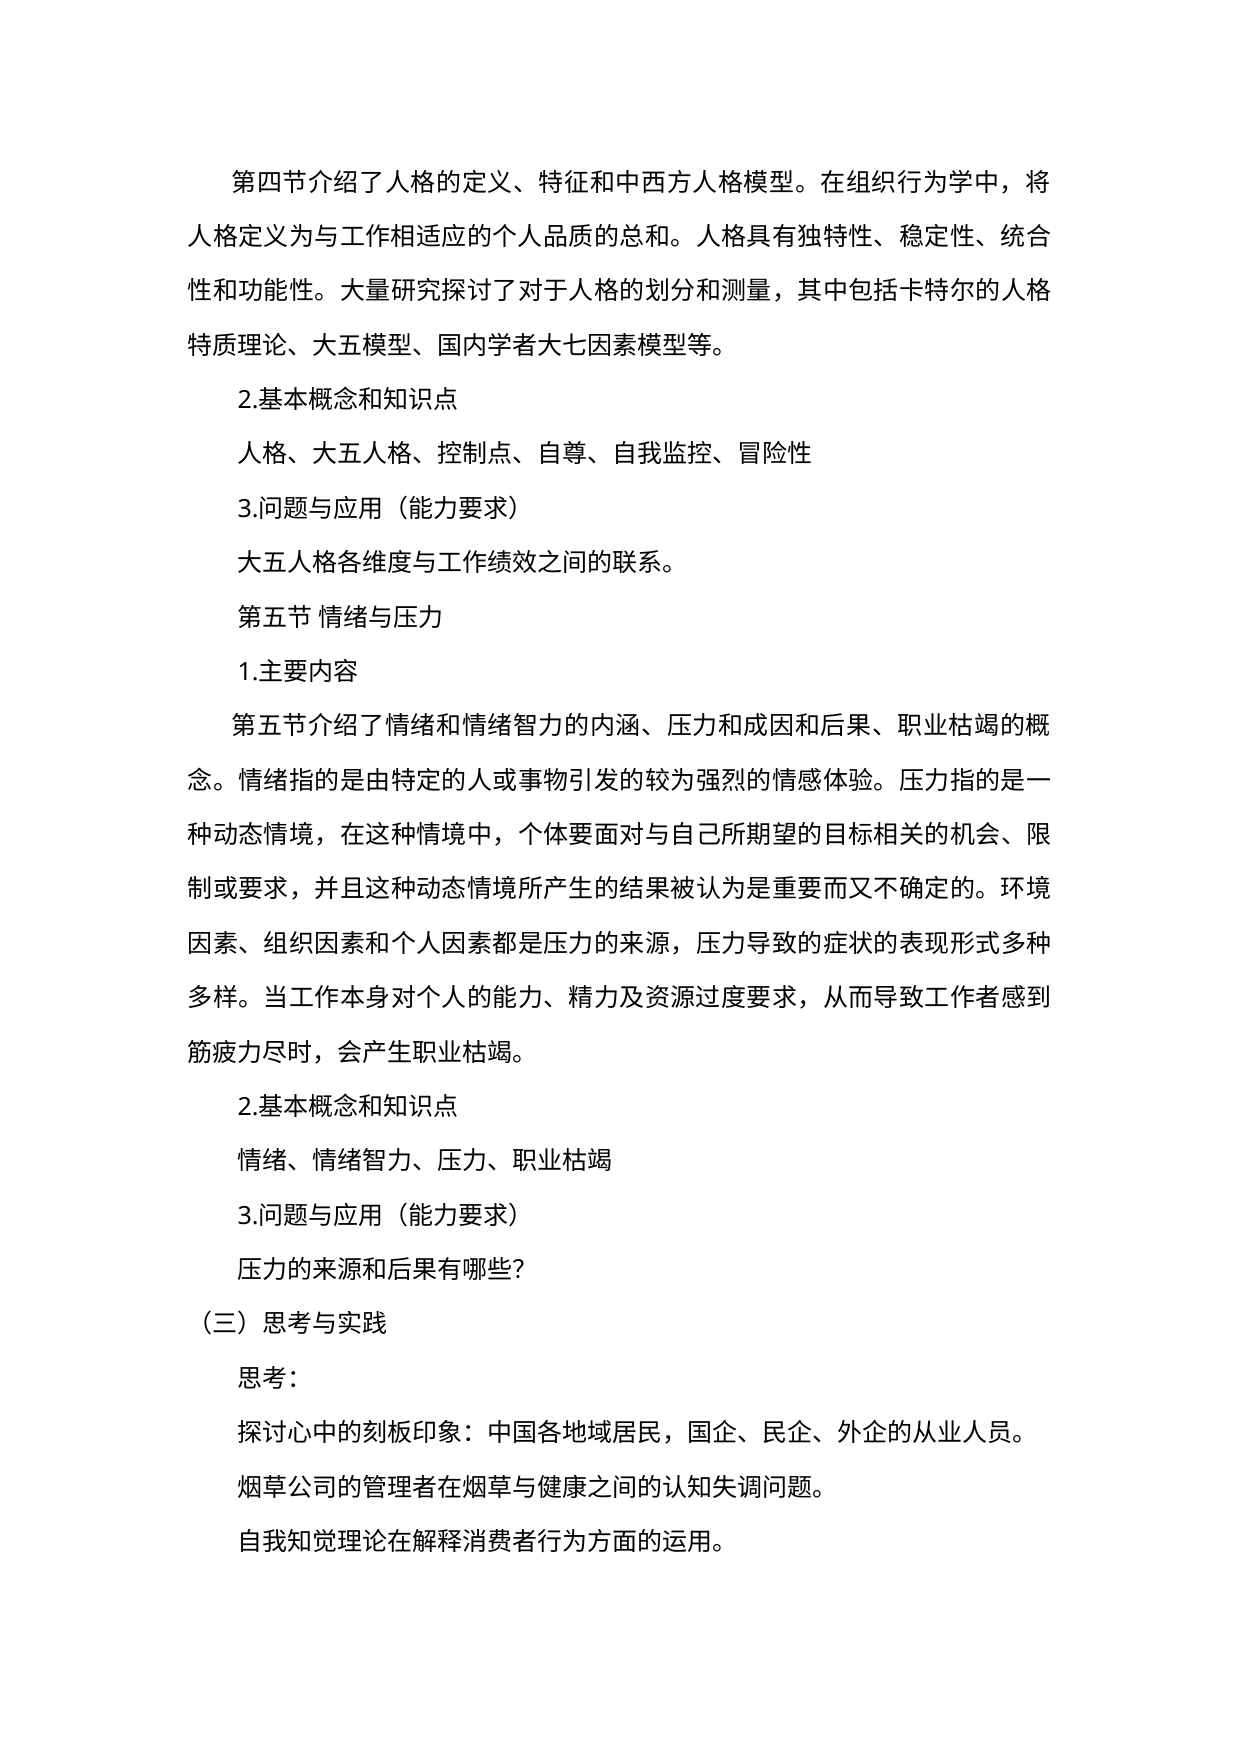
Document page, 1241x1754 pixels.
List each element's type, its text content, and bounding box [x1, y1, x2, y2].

text 2.基本概念和知识点 [187, 379, 1053, 416]
text （三）思考与实践 [187, 1304, 1053, 1340]
text 1.主要内容 [187, 651, 1053, 688]
text 第五节 情绪与压力 [187, 597, 1053, 633]
text 烟草公司的管理者在烟草与健康之间的认知失调问题。 [187, 1467, 1053, 1503]
text 大五人格各维度与工作绩效之间的联系。 [187, 543, 1053, 579]
text 思考： [187, 1358, 1053, 1394]
text 情绪、情绪智力、压力、职业枯竭 [187, 1141, 1053, 1177]
text 3.问题与应用（能力要求） [187, 488, 1053, 524]
text 自我知觉理论在解释消费者行为方面的运用。 [187, 1521, 1053, 1558]
text 压力的来源和后果有哪些？ [187, 1249, 1053, 1286]
text 第四节介绍了人格的定义、特征和中西方人格模型。在组织行为学中，将人格定义为与工作相适应的个人品质的总和。人格具有独特性、稳定性、统合性和功能性。大量研究探讨了对于人格的划分和测量，其中包括卡特尔的人格特质理论、大五模型、国内学者大七因素模型等。 [187, 162, 1053, 361]
text 2.基本概念和知识点 [187, 1086, 1053, 1123]
text 第五节介绍了情绪和情绪智力的内涵、压力和成因和后果、职业枯竭的概念。情绪指的是由特定的人或事物引发的较为强烈的情感体验。压力指的是一种动态情境，在这种情境中，个体要面对与自己所期望的目标相关的机会、限制或要求，并且这种动态情境所产生的结果被认为是重要而又不确定的。环境因素、组织因素和个人因素都是压力的来源，压力导致的症状的表现形式多种多样。当工作本身对个人的能力、精力及资源过度要求，从而导致工作者感到筋疲力尽时，会产生职业枯竭。 [187, 706, 1053, 1068]
text 3.问题与应用（能力要求） [187, 1195, 1053, 1231]
text 人格、大五人格、控制点、自尊、自我监控、冒险性 [187, 434, 1053, 470]
text 探讨心中的刻板印象：中国各地域居民，国企、民企、外企的从业人员。 [187, 1413, 1053, 1449]
